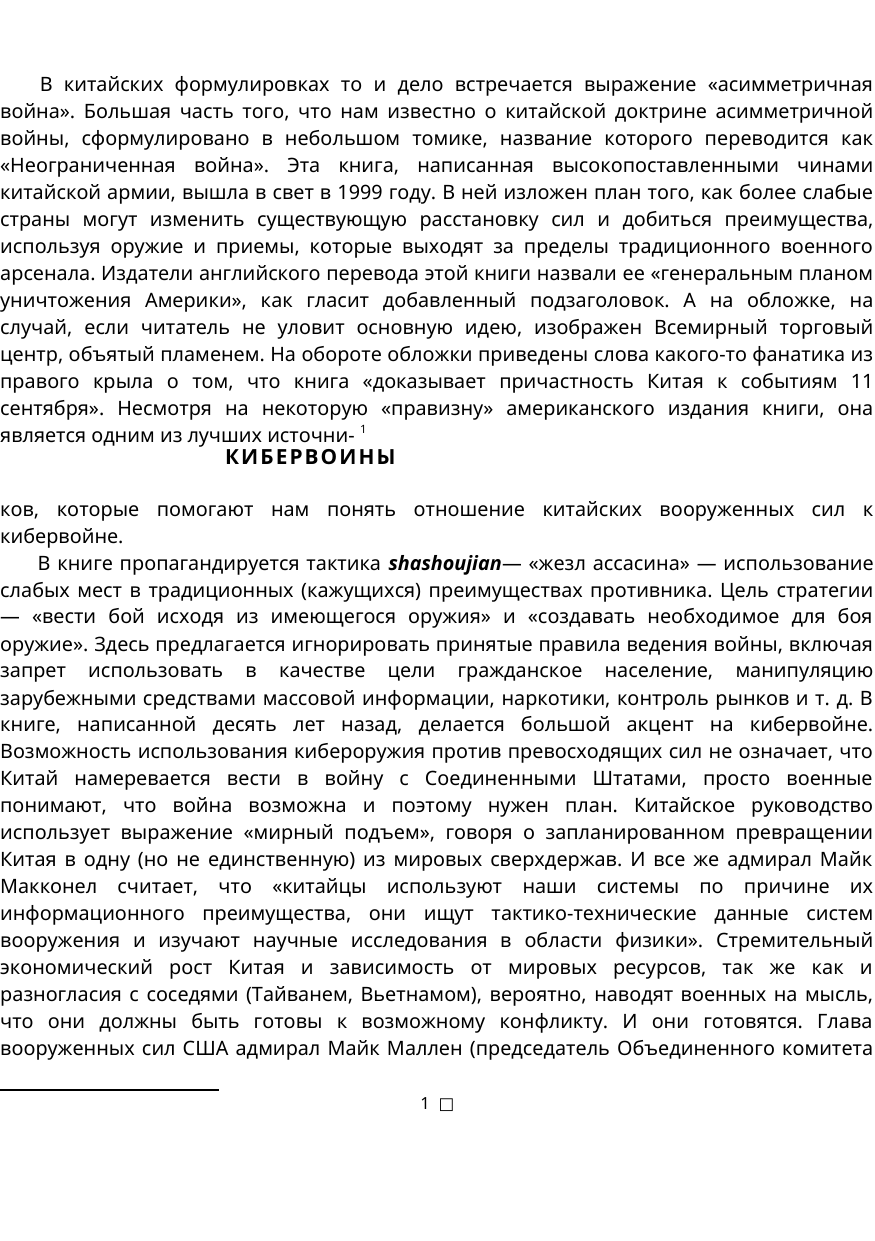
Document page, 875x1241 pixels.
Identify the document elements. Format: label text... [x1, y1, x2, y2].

text КИБЕРВОИНЫ [225, 448, 874, 469]
text В китайских формулировках то и дело встречается выражение «асимметричная война». Большая часть того, что нам известно о китайской доктрине асимметричной войны, сформулировано в небольшом томике, название которого переводится как «Неограниченная война». Эта книга, написанная высокопоставленными чинами китайской армии, вышла в свет в 1999 году. В ней изложен план того, как более слабые страны могут изменить существующую расстановку сил и добиться преимущества, используя оружие и приемы, которые выходят за пределы традиционного военного арсенала. Издатели английского перевода этой книги назвали ее «генеральным планом уничтожения Америки», как гласит добавленный подзаголовок. А на обложке, на случай, если читатель не уловит основную идею, изображен Всемирный торговый центр, объятый пламенем. На обороте обложки приведены слова какого-то фанатика из правого крыла о том, что книга «доказывает причастность Китая к событиям 11 сентября». Несмотря на некоторую «правизну» американского издания книги, она является одним из лучших источни- [0, 70, 874, 448]
text ков, которые помогают нам понять отношение китайских вооруженных сил к кибервойне. [0, 494, 874, 548]
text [0, 548, 874, 1061]
